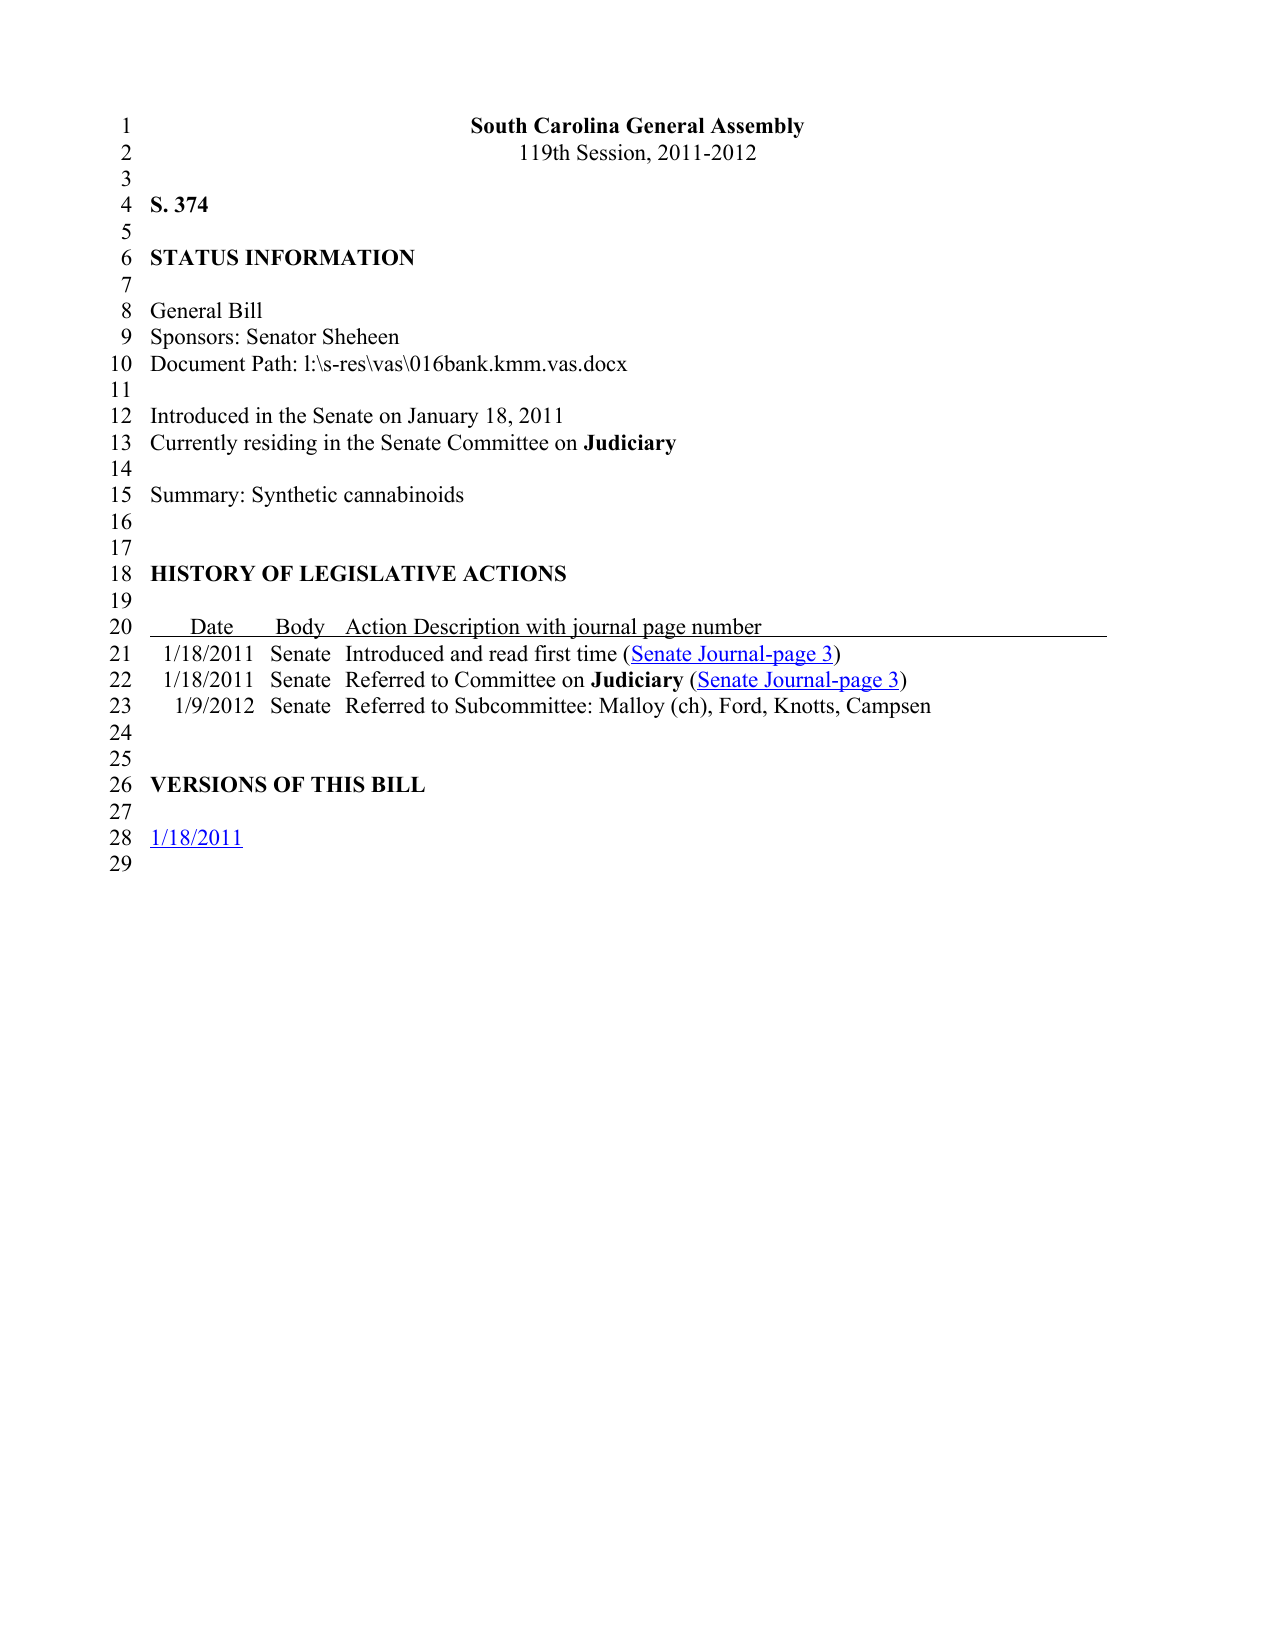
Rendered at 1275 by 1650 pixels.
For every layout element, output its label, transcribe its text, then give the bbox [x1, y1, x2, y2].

text Introduced in the Senate on January 18, 2011 [150, 402, 1125, 429]
text 1/18/2011 Senate Introduced and read first time (Senate Journal-page 3) [150, 639, 1125, 666]
text General Bill [150, 297, 1125, 323]
text 119th Session, 2011-2012 [150, 139, 1125, 165]
text 1/18/2011 Senate Referred to Committee on Judiciary (Senate Journal-page 3) [150, 666, 1125, 692]
text Date Body Action Description with journal page number [150, 613, 1125, 639]
text STATUS INFORMATION [150, 244, 1125, 271]
text HISTORY OF LEGISLATIVE ACTIONS [150, 561, 1125, 587]
text S. 374 [150, 192, 1125, 218]
text 1/9/2012 Senate Referred to Subcommittee: Malloy (ch), Ford, Knotts, Campsen [150, 692, 1125, 719]
text South Carolina General Assembly [150, 112, 1125, 139]
text Sponsors: Senator Sheheen [150, 323, 1125, 350]
text Document Path: l:\s-res\vas\016bank.kmm.vas.docx [150, 350, 1125, 376]
text Currently residing in the Senate Committee on Judiciary [150, 429, 1125, 455]
text 1/18/2011 [150, 824, 1125, 850]
text VERSIONS OF THIS BILL [150, 771, 1125, 798]
text Summary: Synthetic cannabinoids [150, 481, 1125, 508]
